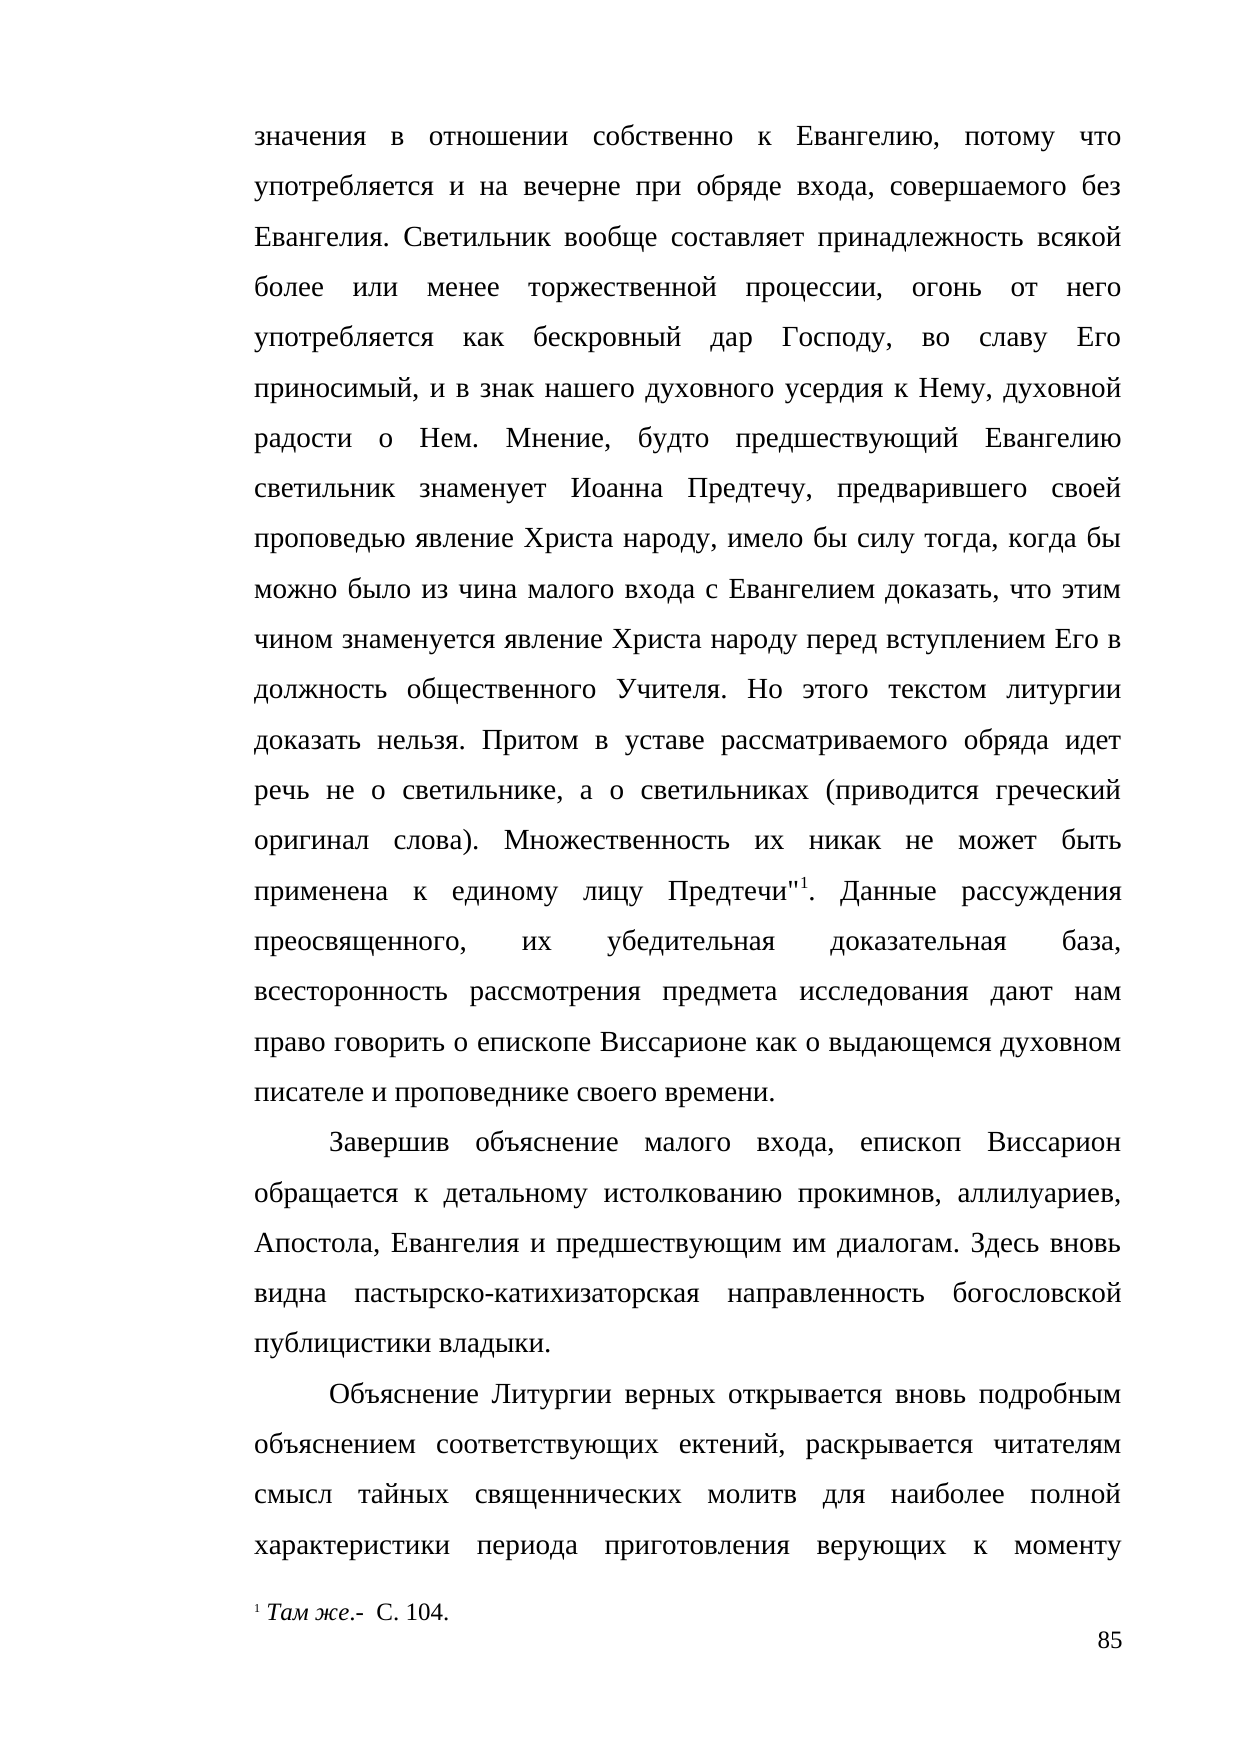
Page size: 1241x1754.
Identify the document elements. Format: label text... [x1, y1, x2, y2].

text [254, 118, 1122, 1108]
text Завершив объяснение малого входа, епископ Виссарион обращается к детальному истолкованию прокимнов, аллилуариев, Апостола, Евангелия и предшествующим им диалогам. Здесь вновь видна пастырско-катихизаторская направленность богословской публицистики владыки. [254, 1124, 1122, 1359]
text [254, 1376, 1122, 1560]
